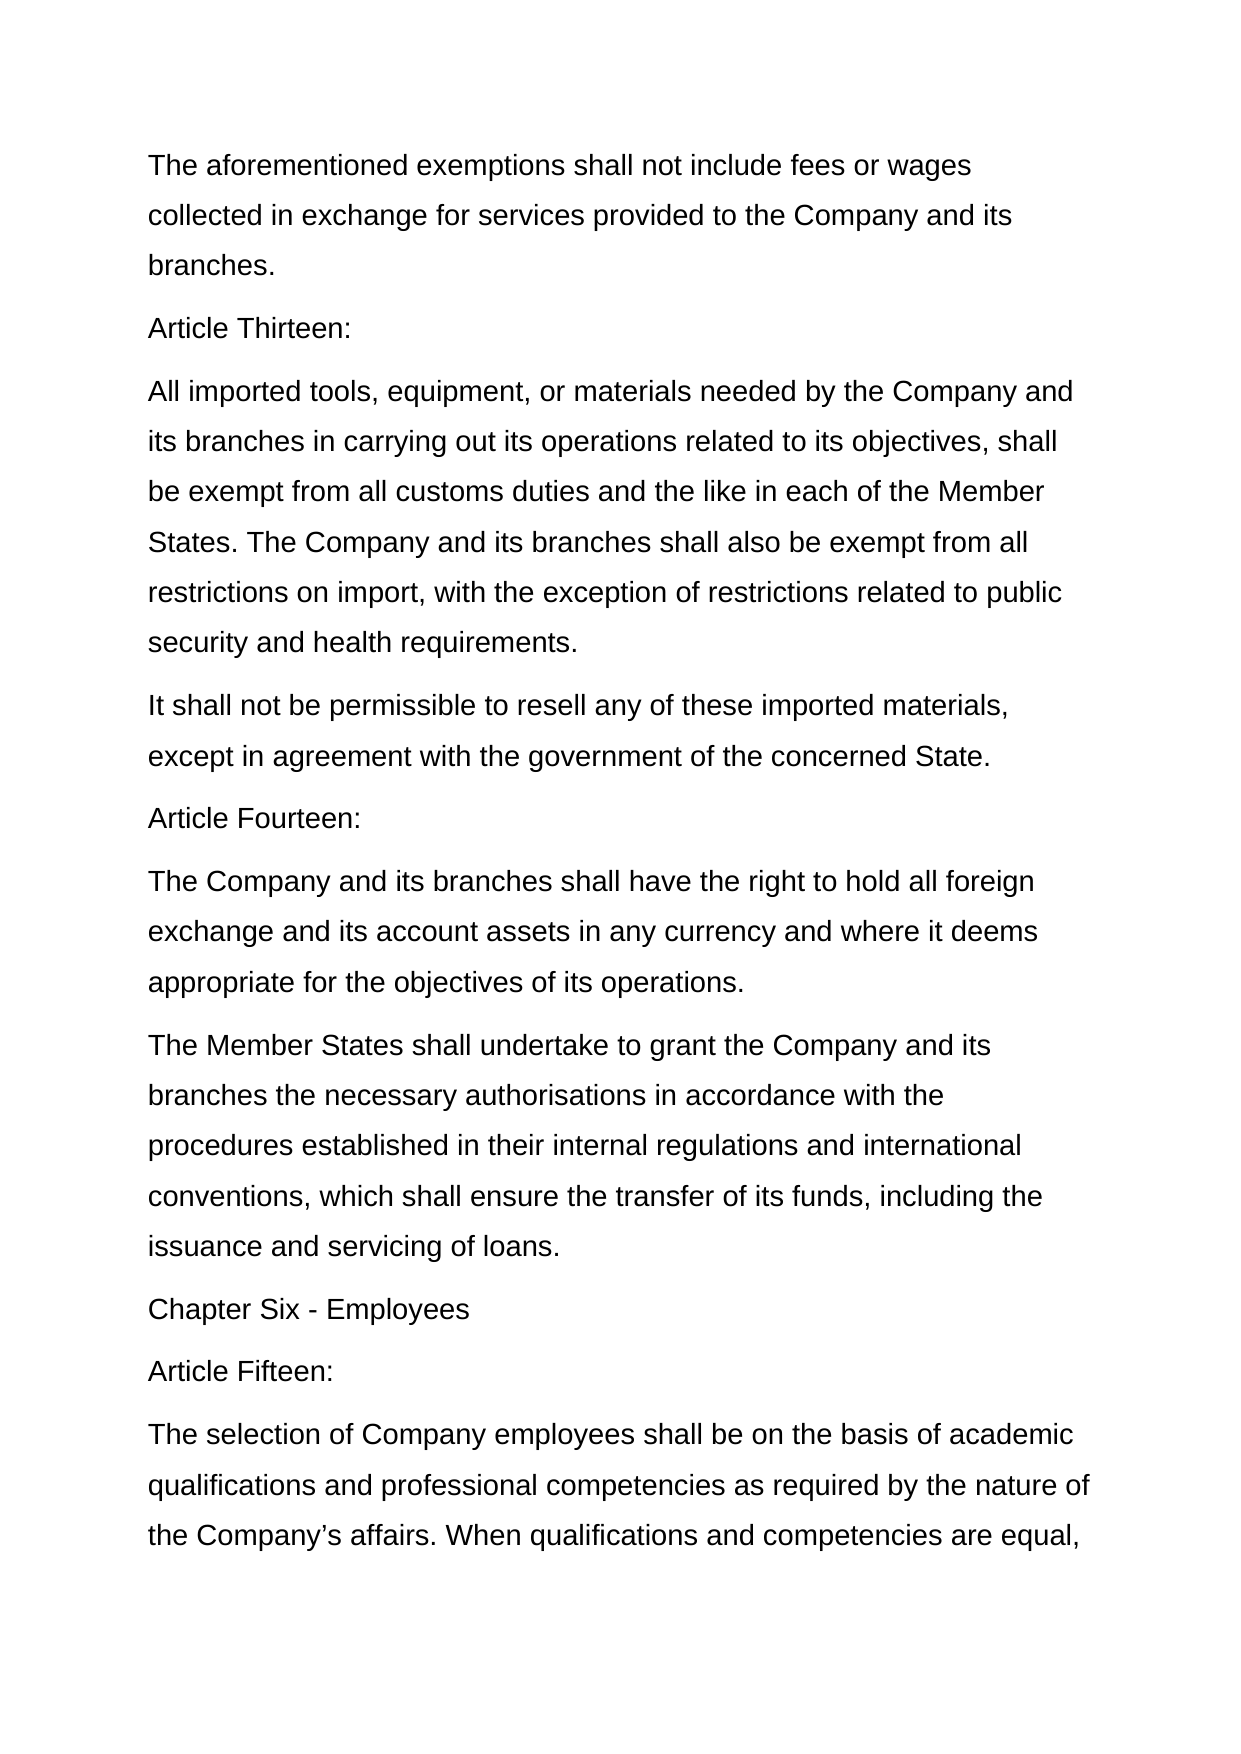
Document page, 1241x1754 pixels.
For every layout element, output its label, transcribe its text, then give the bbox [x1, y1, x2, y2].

text Article Thirteen: [148, 311, 1093, 344]
text Article Fourteen: [148, 801, 1093, 835]
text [148, 1417, 1093, 1551]
text It shall not be permissible to resell any of these imported materials, except in agreement with the government of the concerned State. [148, 688, 1093, 772]
text The Company and its branches shall have the right to hold all foreign exchange and its account assets in any currency and where it deems appropriate for the objectives of its operations. [148, 864, 1093, 998]
text The aforementioned exemptions shall not include fees or wages collected in exchange for services provided to the Company and its branches. [148, 148, 1093, 282]
text All imported tools, equipment, or materials needed by the Company and its branches in carrying out its operations related to its objectives, shall be exempt from all customs duties and the like in each of the Member States. The Company and its branches shall also be exempt from all restrictions on import, with the exception of restrictions related to public security and health requirements. [148, 374, 1093, 659]
text Article Fifteen: [148, 1354, 1093, 1388]
text Chapter Six - Employees [148, 1292, 1093, 1325]
text The Member States shall undertake to grant the Company and its branches the necessary authorisations in accordance with the procedures established in their internal regulations and international conventions, which shall ensure the transfer of its funds, including the issuance and servicing of loans. [148, 1028, 1093, 1262]
